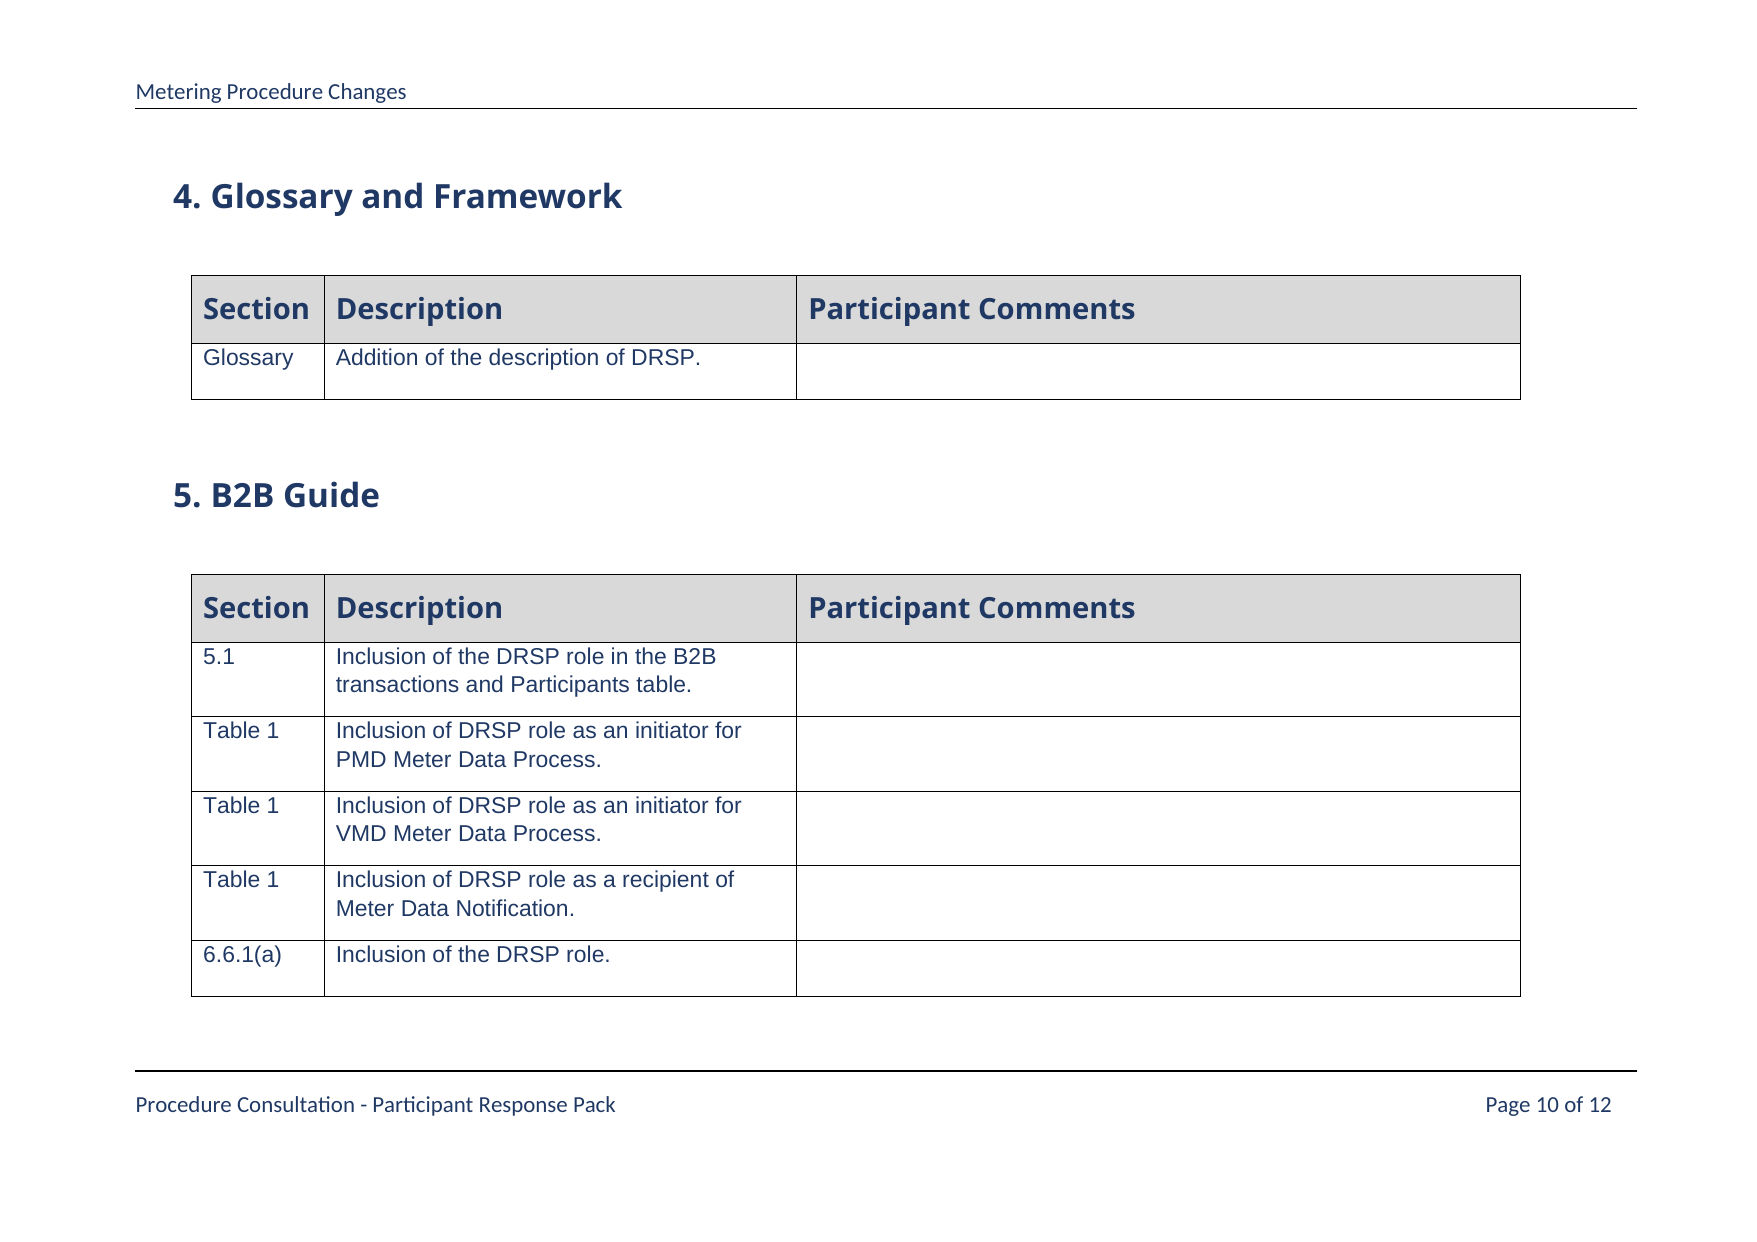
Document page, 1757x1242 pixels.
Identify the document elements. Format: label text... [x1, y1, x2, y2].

table_cell 6.6.1(a) [192, 941, 324, 996]
table_header Description [325, 575, 796, 642]
table_cell [797, 717, 1520, 791]
table_cell Table 1 [192, 792, 324, 865]
subtitle B2B Guide [173, 472, 1637, 517]
table_header Section [192, 276, 324, 343]
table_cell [325, 941, 796, 996]
subtitle Glossary and Framework [173, 173, 1637, 218]
table_cell Glossary [192, 344, 324, 399]
table_cell Inclusion of the DRSP role in the B2B transactions and Participants table. [325, 643, 796, 716]
table_cell Inclusion of DRSP role as a recipient of Meter Data Notification. [325, 866, 796, 940]
table_cell Inclusion of DRSP role as an initiator for PMD Meter Data Process. [325, 717, 796, 791]
table_cell [797, 866, 1520, 940]
table_header Participant Comments [797, 575, 1520, 642]
table_header Description [325, 276, 796, 343]
table_cell [797, 941, 1520, 996]
table_cell [797, 344, 1520, 399]
table_header Section [192, 575, 324, 642]
table_cell 5.1 [192, 643, 324, 716]
table_cell Table 1 [192, 866, 324, 940]
table_cell Addition of the description of DRSP. [325, 344, 796, 399]
table_cell [797, 792, 1520, 865]
table_cell Inclusion of DRSP role as an initiator for VMD Meter Data Process. [325, 792, 796, 865]
table_cell [797, 643, 1520, 716]
table_header Participant Comments [797, 276, 1520, 343]
table_cell Table 1 [192, 717, 324, 791]
